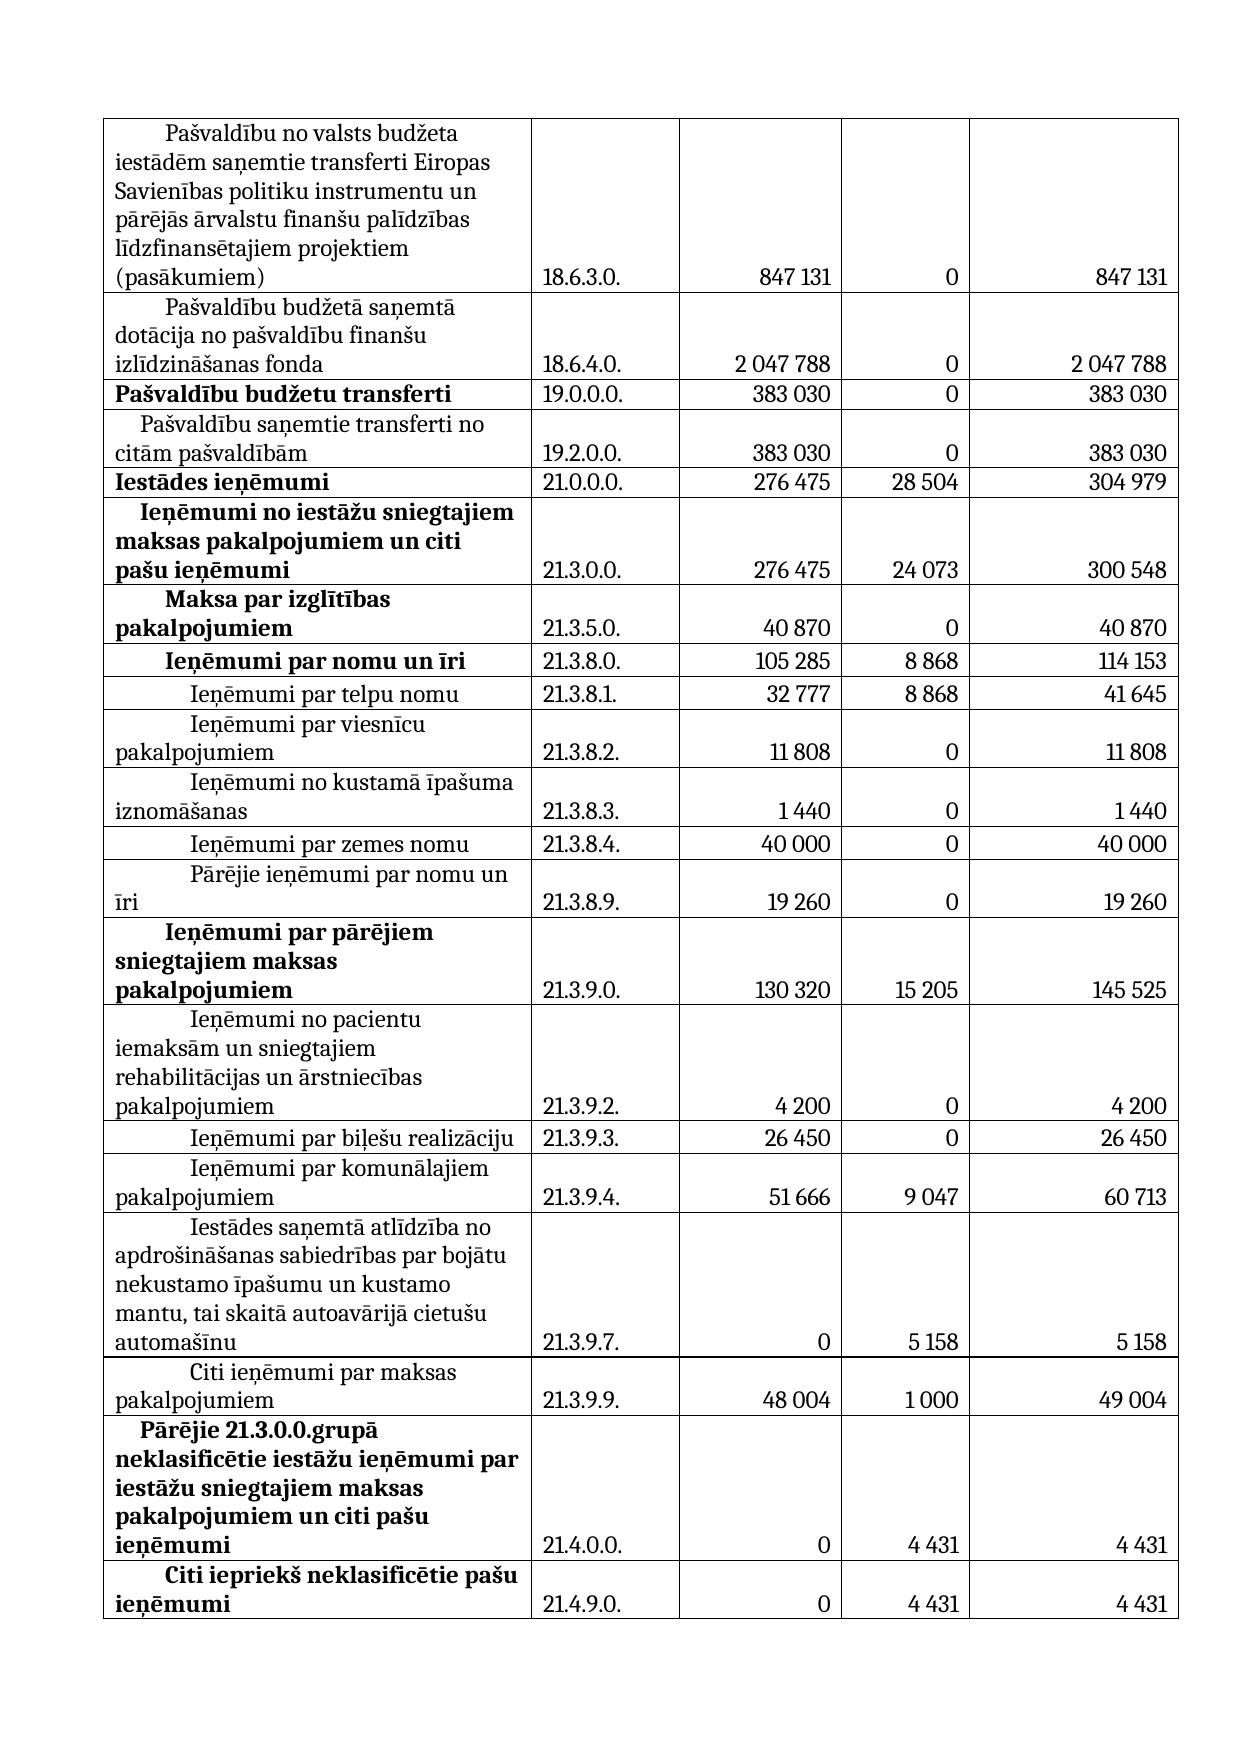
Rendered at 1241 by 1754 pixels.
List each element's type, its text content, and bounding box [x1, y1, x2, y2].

table_cell 276 475 [680, 498, 841, 584]
table_cell 21.3.8.9. [532, 860, 679, 917]
table_cell 276 475 [680, 468, 841, 497]
table_cell 21.3.9.3. [532, 1121, 679, 1153]
table_cell Pašvaldību saņemtie transferti no citām pašvaldībām [104, 410, 531, 467]
table_cell 21.3.8.1. [532, 677, 679, 708]
table_cell Iestādes ieņēmumi [104, 468, 531, 497]
table_cell 51 666 [680, 1154, 841, 1212]
table_cell 26 450 [680, 1121, 841, 1153]
table_cell 114 153 [970, 644, 1178, 676]
table_cell 21.3.8.3. [532, 768, 679, 826]
table_cell 2 047 788 [970, 293, 1178, 379]
table_cell 21.3.9.9. [532, 1358, 679, 1415]
table_cell Ieņēmumi par nomu un īri [104, 644, 531, 676]
table_cell 0 [842, 1005, 969, 1120]
table_cell 40 870 [970, 585, 1178, 643]
table_cell 19.0.0.0. [532, 380, 679, 409]
table_cell 9 047 [842, 1154, 969, 1212]
table_cell 21.4.0.0. [532, 1416, 679, 1560]
table_cell 4 431 [842, 1561, 969, 1618]
table_cell 4 200 [680, 1005, 841, 1120]
table_cell 21.3.8.4. [532, 827, 679, 858]
table_cell Ieņēmumi par telpu nomu [104, 677, 531, 708]
table_cell Pašvaldību budžetā saņemtā dotācija no pašvaldību finanšu izlīdzināšanas fonda [104, 293, 531, 379]
table_cell 21.3.9.2. [532, 1005, 679, 1120]
table_cell 0 [842, 768, 969, 826]
table_cell 21.3.9.7. [532, 1213, 679, 1356]
table_cell 15 205 [842, 918, 969, 1004]
table_cell 0 [842, 1121, 969, 1153]
table_cell 4 431 [970, 1416, 1178, 1560]
table_cell Citi iepriekš neklasificētie pašu ieņēmumi [104, 1561, 531, 1618]
table_cell 4 431 [842, 1416, 969, 1560]
table_cell 8 868 [842, 677, 969, 708]
table_cell 21.3.8.0. [532, 644, 679, 676]
table_cell 1 000 [842, 1358, 969, 1415]
table_cell Pārējie 21.3.0.0.grupā neklasificētie iestāžu ieņēmumi par iestāžu sniegtajiem maksas pakalpojumiem un citi pašu ieņēmumi [104, 1416, 531, 1560]
table_cell 1 440 [970, 768, 1178, 826]
table_cell Ieņēmumi no iestāžu sniegtajiem maksas pakalpojumiem un citi pašu ieņēmumi [104, 498, 531, 584]
table_cell 49 004 [970, 1358, 1178, 1415]
table_cell 5 158 [842, 1213, 969, 1356]
table_cell Ieņēmumi par pārējiem sniegtajiem maksas pakalpojumiem [104, 918, 531, 1004]
table_cell 40 870 [680, 585, 841, 643]
table_cell 145 525 [970, 918, 1178, 1004]
table_cell 383 030 [680, 380, 841, 409]
table_cell 32 777 [680, 677, 841, 708]
table_cell 21.3.5.0. [532, 585, 679, 643]
table_cell 60 713 [970, 1154, 1178, 1212]
table_cell Ieņēmumi par biļešu realizāciju [104, 1121, 531, 1153]
table_cell 0 [842, 827, 969, 858]
table_cell Iestādes saņemtā atlīdzība no apdrošināšanas sabiedrības par bojātu nekustamo īpašumu un kustamo mantu, tai skaitā autoavārijā cietušu automašīnu [104, 1213, 531, 1356]
table_cell 28 504 [842, 468, 969, 497]
table_cell 383 030 [680, 410, 841, 467]
table_cell Ieņēmumi par viesnīcu pakalpojumiem [104, 710, 531, 767]
table_cell 1 440 [680, 768, 841, 826]
table_cell Pašvaldību no valsts budžeta iestādēm saņemtie transferti Eiropas Savienības politiku instrumentu un pārējās ārvalstu finanšu palīdzības līdzfinansētajiem projektiem (pasākumiem) [104, 119, 531, 292]
table_cell 0 [842, 585, 969, 643]
table_cell 21.0.0.0. [532, 468, 679, 497]
table_cell 0 [680, 1416, 841, 1560]
table_cell 4 200 [970, 1005, 1178, 1120]
table_cell 21.3.9.4. [532, 1154, 679, 1212]
table_cell Ieņēmumi no pacientu iemaksām un sniegtajiem rehabilitācijas un ārstniecības pakalpojumiem [104, 1005, 531, 1120]
table_cell Ieņēmumi par zemes nomu [104, 827, 531, 858]
table_cell 41 645 [970, 677, 1178, 708]
table_cell 21.3.0.0. [532, 498, 679, 584]
table_cell 40 000 [970, 827, 1178, 858]
table_cell 21.4.9.0. [532, 1561, 679, 1618]
table_cell 105 285 [680, 644, 841, 676]
table_cell 24 073 [842, 498, 969, 584]
table_cell Pašvaldību budžetu transferti [104, 380, 531, 409]
table_cell 8 868 [842, 644, 969, 676]
table_cell 19 260 [970, 860, 1178, 917]
table_cell 0 [680, 1213, 841, 1356]
table_cell 48 004 [680, 1358, 841, 1415]
table_cell 4 431 [970, 1561, 1178, 1618]
table_cell 2 047 788 [680, 293, 841, 379]
table_cell 304 979 [970, 468, 1178, 497]
table_cell 847 131 [970, 119, 1178, 292]
table_cell Ieņēmumi par komunālajiem pakalpojumiem [104, 1154, 531, 1212]
table_cell 0 [680, 1561, 841, 1618]
table_cell 11 808 [970, 710, 1178, 767]
table_cell 21.3.8.2. [532, 710, 679, 767]
table_cell 847 131 [680, 119, 841, 292]
table_cell 0 [842, 293, 969, 379]
table_cell 383 030 [970, 410, 1178, 467]
table_cell 0 [842, 119, 969, 292]
table_cell 130 320 [680, 918, 841, 1004]
table_cell 18.6.3.0. [532, 119, 679, 292]
table_cell Ieņēmumi no kustamā īpašuma iznomāšanas [104, 768, 531, 826]
table_cell Pārējie ieņēmumi par nomu un īri [104, 860, 531, 917]
table_cell 19.2.0.0. [532, 410, 679, 467]
table_cell 0 [842, 410, 969, 467]
table_cell 0 [842, 380, 969, 409]
table_cell 11 808 [680, 710, 841, 767]
table_cell Maksa par izglītības pakalpojumiem [104, 585, 531, 643]
table_cell 0 [842, 710, 969, 767]
table_cell 21.3.9.0. [532, 918, 679, 1004]
table_cell 5 158 [970, 1213, 1178, 1356]
table_cell 383 030 [970, 380, 1178, 409]
table_cell Citi ieņēmumi par maksas pakalpojumiem [104, 1358, 531, 1415]
table_cell 19 260 [680, 860, 841, 917]
table_cell 300 548 [970, 498, 1178, 584]
table_cell 0 [842, 860, 969, 917]
table_cell 40 000 [680, 827, 841, 858]
table_cell 18.6.4.0. [532, 293, 679, 379]
table_cell 26 450 [970, 1121, 1178, 1153]
